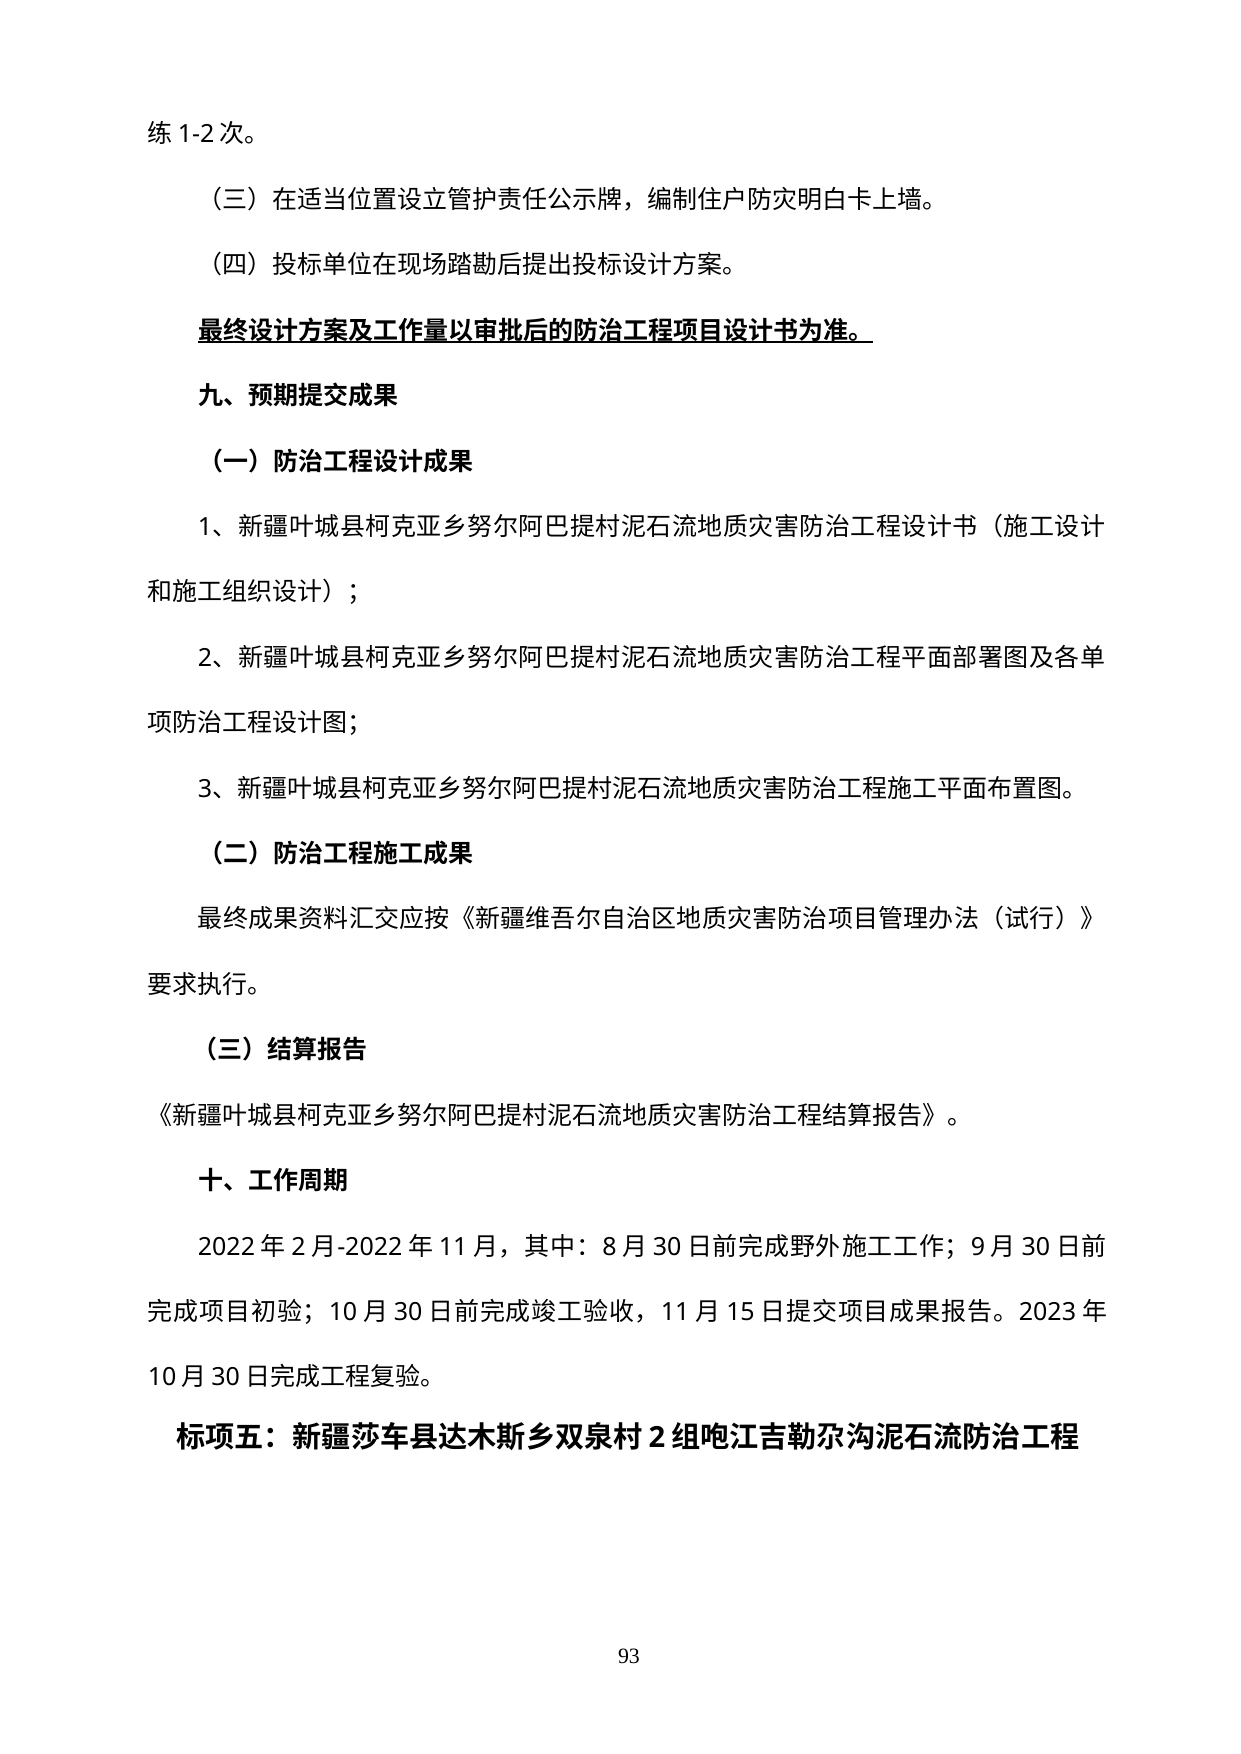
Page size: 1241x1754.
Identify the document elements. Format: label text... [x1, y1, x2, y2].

text 1、新疆叶城县柯克亚乡努尔阿巴提村泥石流地质灾害防治工程设计书（施工设计和施工组织设计）； [148, 492, 1107, 623]
text 2022年2月-2022年11月，其中：8月30日前完成野外施工工作；9月30日前完成项目初验；10月30日前完成竣工验收，11月15日提交项目成果报告。2023年10月30日完成工程复验。 [148, 1211, 1107, 1408]
list 《新疆叶城县柯克亚乡努尔阿巴提村泥石流地质灾害防治工程结算报告》。 [148, 1081, 1107, 1146]
text （三）在适当位置设立管护责任公示牌，编制住户防灾明白卡上墙。 [148, 165, 1107, 230]
text 最终设计方案及工作量以审批后的防治工程项目设计书为准。 [148, 296, 1107, 361]
text 十、工作周期 [148, 1146, 1107, 1211]
list 结算报告 [192, 1015, 1107, 1081]
text （四）投标单位在现场踏勘后提出投标设计方案。 [148, 230, 1107, 296]
text 3、新疆叶城县柯克亚乡努尔阿巴提村泥石流地质灾害防治工程施工平面布置图。 [148, 753, 1107, 819]
text （二）防治工程施工成果 [148, 819, 1107, 884]
text 标项五：新疆莎车县达木斯乡双泉村2组咆江吉勒尕沟泥石流防治工程 [148, 1408, 1107, 1458]
text 最终成果资料汇交应按《新疆维吾尔自治区地质灾害防治项目管理办法（试行）》要求执行。 [148, 884, 1107, 1015]
text 2、新疆叶城县柯克亚乡努尔阿巴提村泥石流地质灾害防治工程平面部署图及各单项防治工程设计图； [148, 623, 1107, 753]
text 九、预期提交成果 [148, 361, 1107, 426]
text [148, 99, 1107, 165]
text （一）防治工程设计成果 [148, 426, 1107, 492]
